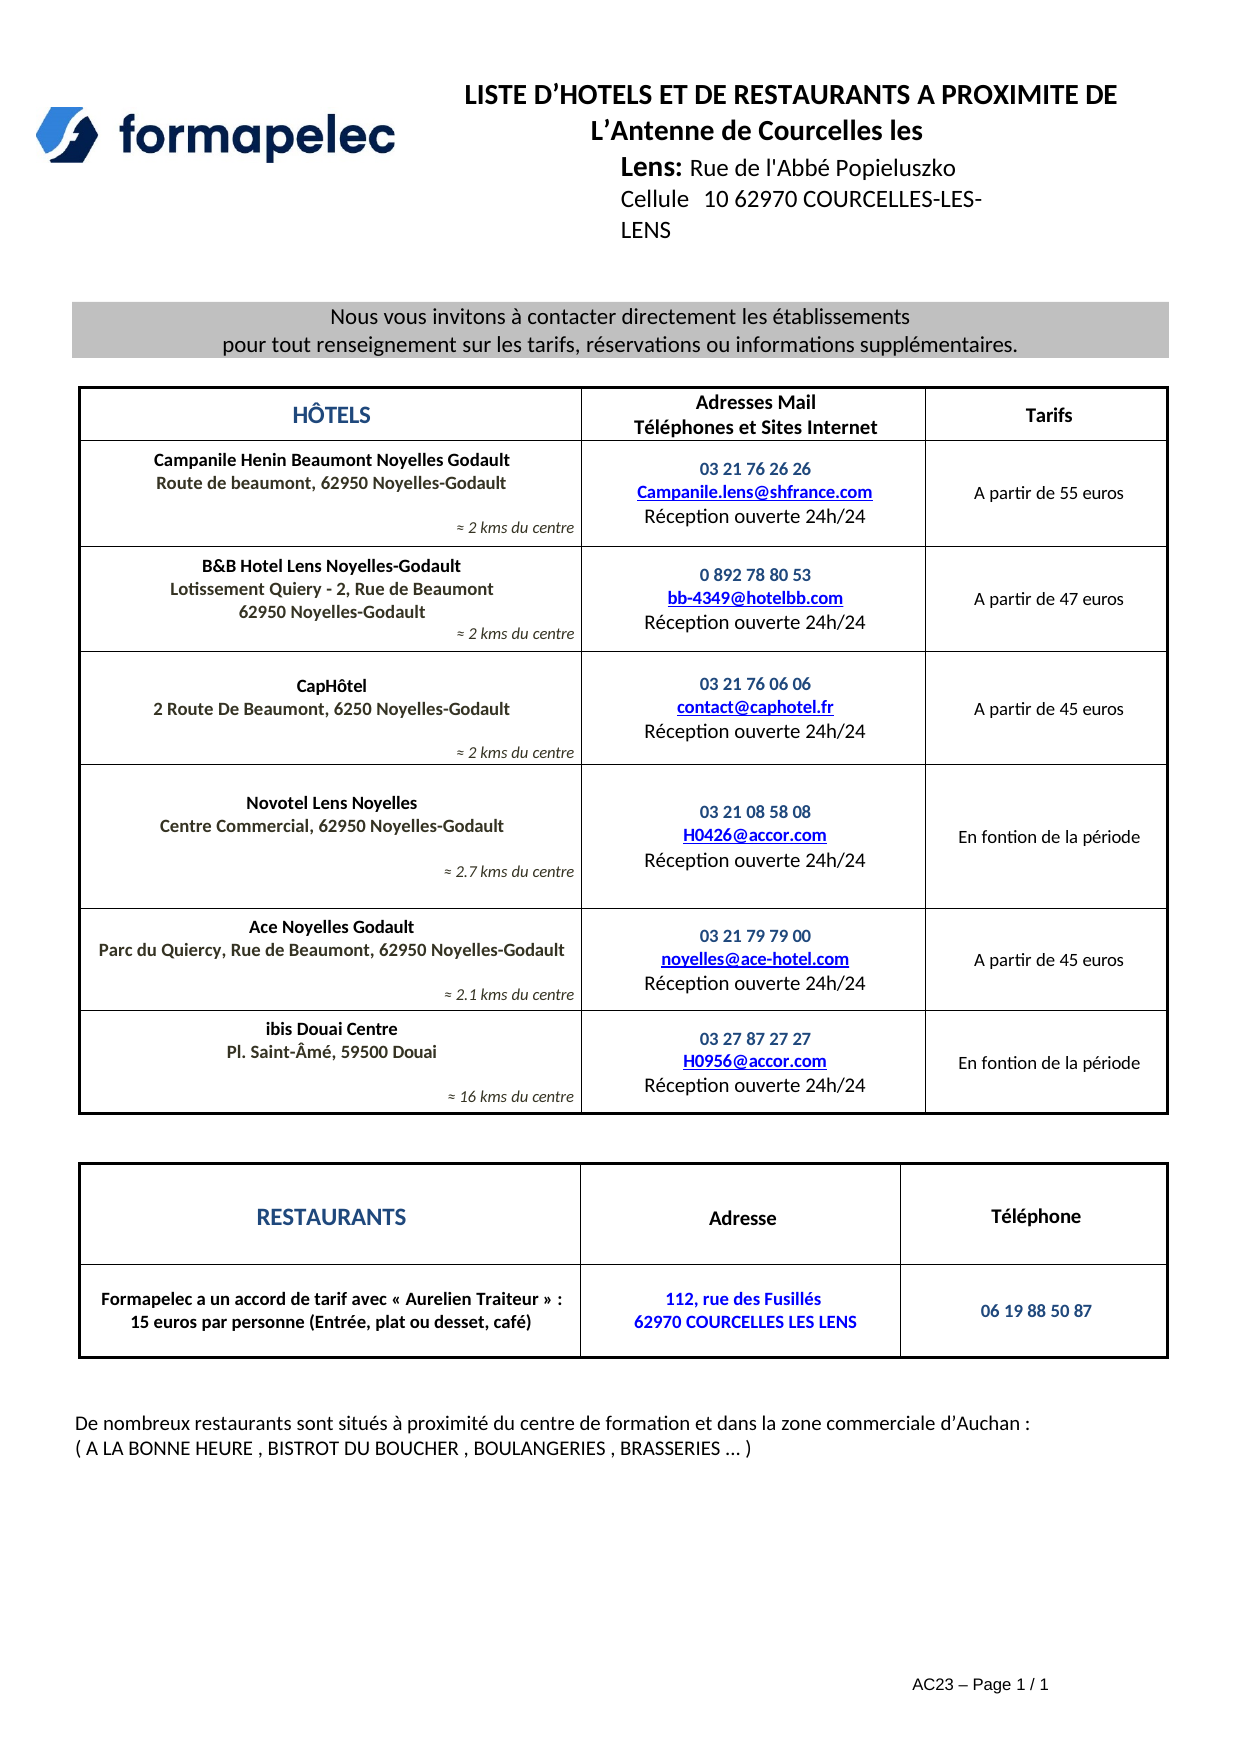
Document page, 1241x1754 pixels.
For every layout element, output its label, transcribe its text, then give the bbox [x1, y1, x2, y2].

table_cell 112, rue des Fusillés 62970 COURCELLES LES LENS [581, 1265, 900, 1356]
table_cell 0 892 78 80 53 bb-4349@hotelbb.com Réception ouverte 24h/24 [582, 547, 925, 651]
title LISTE D’HOTELS ET DE RESTAURANTS A PROXIMITE DE [464, 76, 1180, 112]
table_cell A partir de 55 euros [926, 441, 1166, 546]
table_cell 03 21 76 06 06 contact@caphotel.fr Réception ouverte 24h/24 [582, 652, 925, 764]
text L’Antenne de Courcelles les Lens: Rue de l'Abbé Popieluszko Cellule 10 62970 COURCELLES-LES-LENS [591, 112, 990, 244]
table_cell Ace Noyelles Godault Parc du Quiercy, Rue de Beaumont, 62950 Noyelles-Godault ≈ 2.1 kms du centre [81, 909, 581, 1010]
table_header Adresse [581, 1165, 900, 1264]
table_cell En fontion de la période [926, 1011, 1166, 1112]
table_cell Novotel Lens Noyelles Centre Commercial, 62950 Noyelles-Godault ≈ 2.7 kms du centre [81, 765, 581, 908]
table_header Tarifs [926, 389, 1166, 440]
table_cell ibis Douai Centre Pl. Saint-Âmé, 59500 Douai ≈ 16 kms du centre [81, 1011, 581, 1112]
table_header Adresses Mail Téléphones et Sites Internet [582, 389, 925, 440]
table_header HÔTELS [81, 389, 581, 440]
table_cell 03 27 87 27 27 H0956@accor.com Réception ouverte 24h/24 [582, 1011, 925, 1112]
table_cell 03 21 76 26 26 Campanile.lens@shfrance.com Réception ouverte 24h/24 [582, 441, 925, 546]
table_cell A partir de 45 euros [926, 652, 1166, 764]
table_cell 03 21 08 58 08 H0426@accor.com Réception ouverte 24h/24 [582, 765, 925, 908]
table_cell CapHôtel 2 Route De Beaumont, 6250 Noyelles-Godault ≈ 2 kms du centre [81, 652, 581, 764]
table_cell 03 21 79 79 00 noyelles@ace-hotel.com Réception ouverte 24h/24 [582, 909, 925, 1010]
text AC23 – Page 1 / 1 [23, 1675, 1049, 1694]
picture [36, 107, 395, 163]
table_cell En fontion de la période [926, 765, 1166, 908]
table_cell A partir de 47 euros [926, 547, 1166, 651]
table_cell A partir de 45 euros [926, 909, 1166, 1010]
table_cell 06 19 88 50 87 [901, 1265, 1166, 1356]
table_cell Campanile Henin Beaumont Noyelles Godault Route de beaumont, 62950 Noyelles-Godault ≈ 2 kms du centre [81, 441, 581, 546]
table_cell Formapelec a un accord de tarif avec « Aurelien Traiteur » : 15 euros par personne (Entrée, plat ou desset, café) [81, 1265, 580, 1356]
text De nombreux restaurants sont situés à proximité du centre de formation et dans la zone commerciale d’Auchan : ( A LA BONNE HEURE , BISTROT DU BOUCHER , BOULANGERIES , BRASSERIES ... ) [75, 1410, 1031, 1461]
table_header RESTAURANTS [81, 1165, 580, 1264]
table_cell B&B Hotel Lens Noyelles-Godault Lotissement Quiery - 2, Rue de Beaumont 62950 Noyelles-Godault ≈ 2 kms du centre [81, 547, 581, 651]
table_header Téléphone [901, 1165, 1166, 1264]
